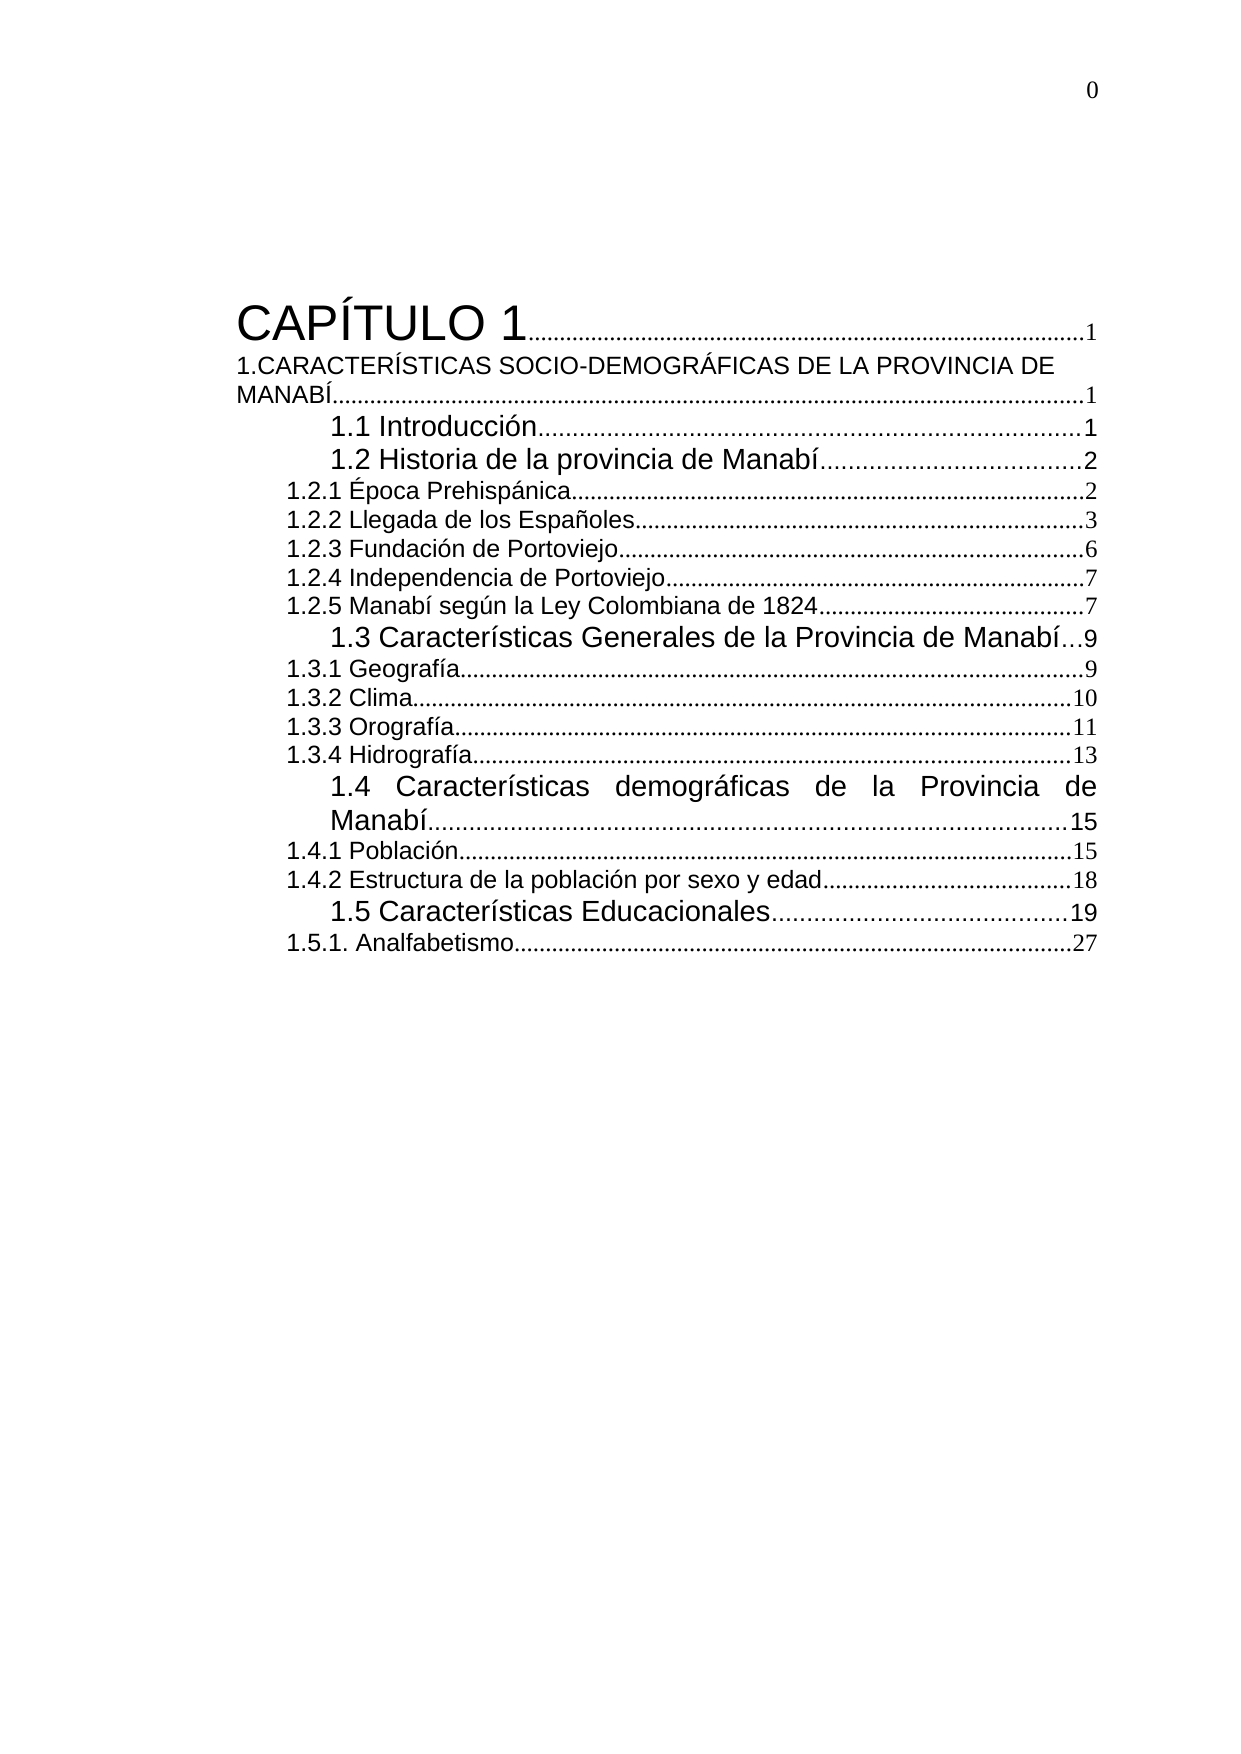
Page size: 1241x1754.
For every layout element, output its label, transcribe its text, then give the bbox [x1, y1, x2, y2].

text 1.1 Introducción 1 [330, 409, 1098, 442]
text 1.3.1 Geografía 9 [286, 654, 1098, 683]
text 1.3.4 Hidrografía 13 [286, 740, 1098, 769]
text 1.4 Características demográficas de la Provincia de Manabí 15 [330, 769, 1098, 836]
text 1.5.1. Analfabetismo 27 [286, 927, 1098, 956]
text 1.CARACTERÍSTICAS SOCIO-DEMOGRÁFICAS DE LA PROVINCIA DE MANABÍ 1 [236, 351, 1098, 409]
text 1.2.4 Independencia de Portoviejo 7 [286, 562, 1098, 591]
text 1.4.1 Población 15 [286, 836, 1098, 865]
text CAPÍTULO 1 1 [236, 294, 1098, 351]
text 1.2.5 Manabí según la Ley Colombiana de 1824 7 [286, 591, 1098, 620]
text 1.5 Características Educacionales 19 [330, 894, 1098, 927]
text 1.3 Características Generales de la Provincia de Manabí 9 [330, 620, 1098, 654]
text 1.2 Historia de la provincia de Manabí 2 [330, 442, 1098, 476]
text 1.3.2 Clima 10 [286, 683, 1098, 711]
text 1.2.2 Llegada de los Españoles 3 [286, 505, 1098, 534]
text 1.2.1 Época Prehispánica 2 [286, 476, 1098, 505]
text 1.2.3 Fundación de Portoviejo 6 [286, 534, 1098, 562]
text 1.4.2 Estructura de la población por sexo y edad 18 [286, 865, 1098, 894]
text 1.3.3 Orografía 11 [286, 711, 1098, 740]
